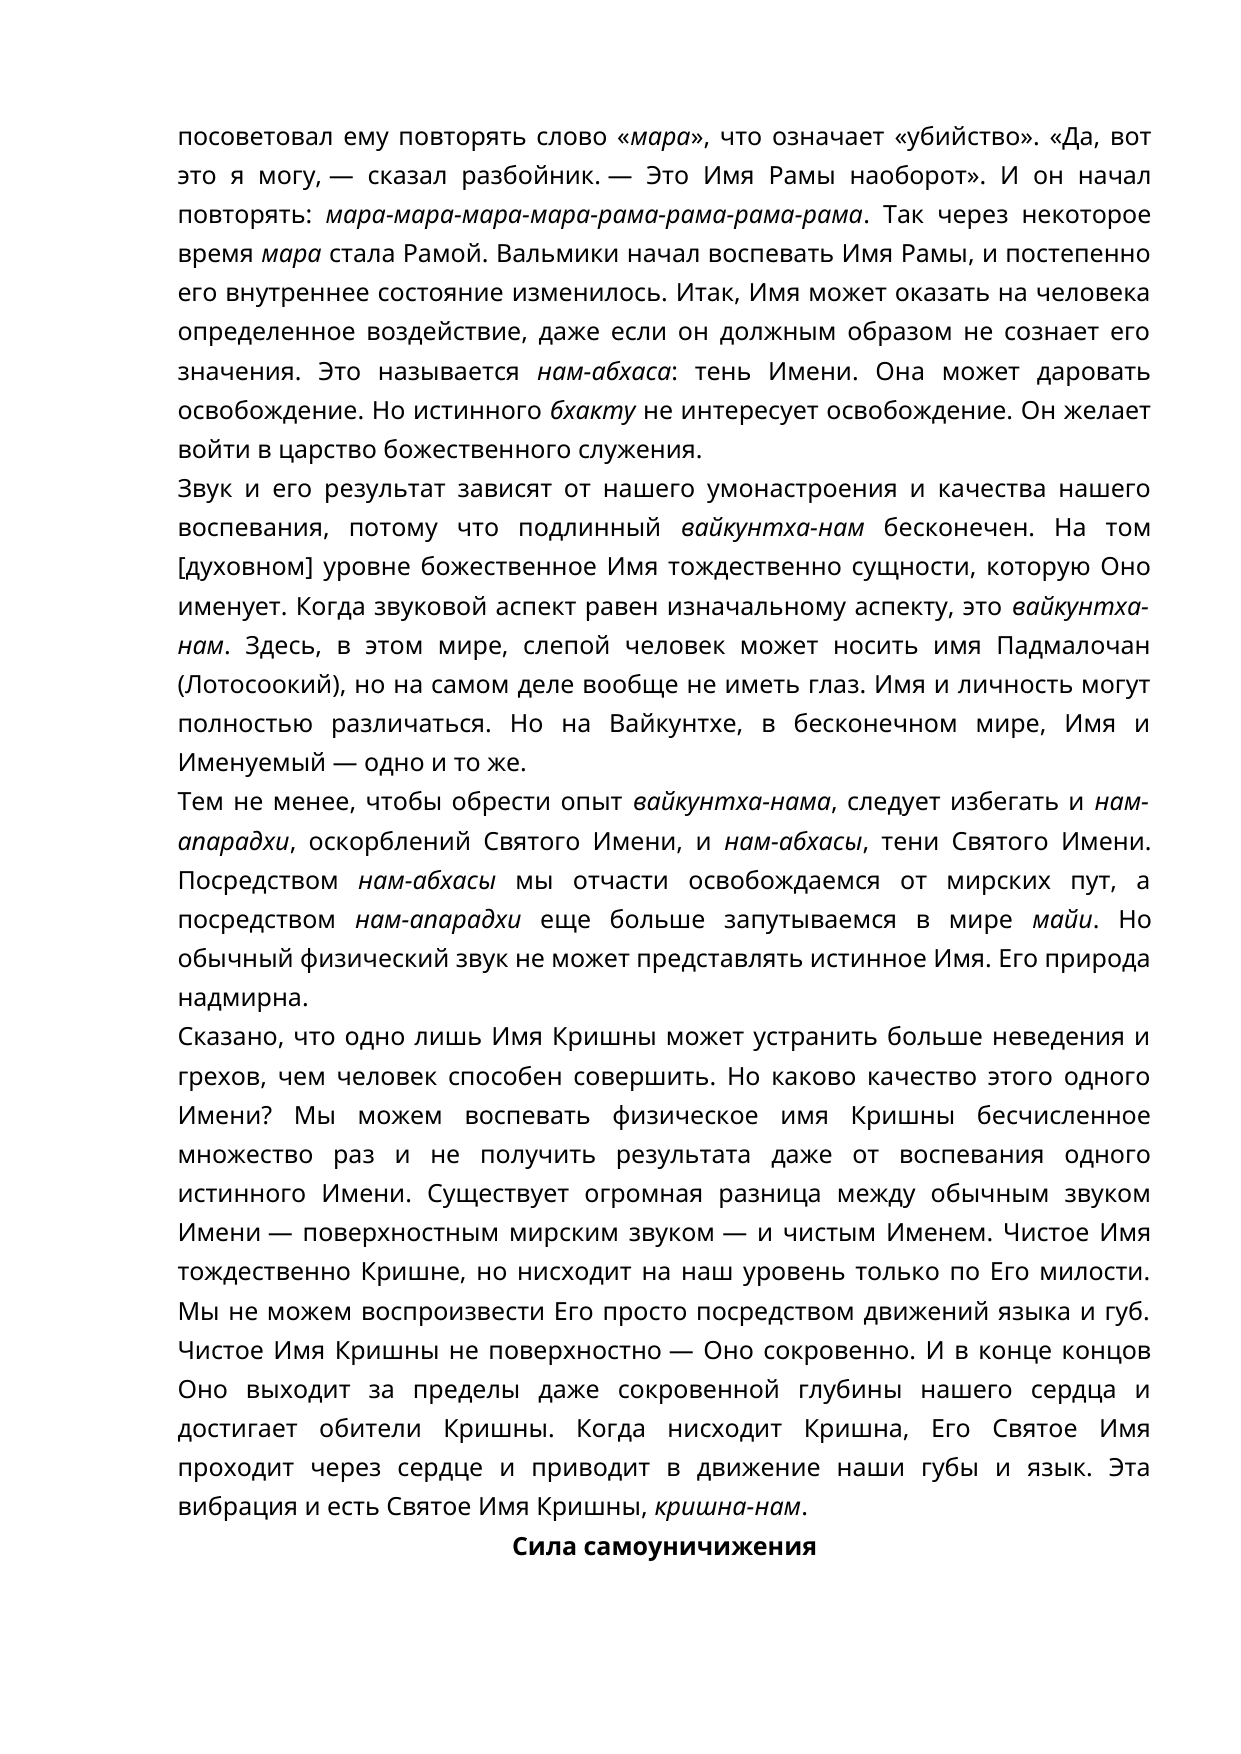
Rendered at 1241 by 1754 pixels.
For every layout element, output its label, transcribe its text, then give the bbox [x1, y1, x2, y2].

text Звук и его результат зависят от нашего умонастроения и качества нашего воспевания, потому что подлинный вайкунтха-нам бесконечен. На том [духовном] уровне божественное Имя тождественно сущности, которую Оно именует. Когда звуковой аспект равен изначальному аспекту, это вайкунтха-нам. Здесь, в этом мире, слепой человек может носить имя Падмалочан (Лотосоокий), но на самом деле вообще не иметь глаз. Имя и личность могут полностью различаться. Но на Вайкунтхе, в бесконечном мире, Имя и Именуемый — одно и то же. [177, 471, 1152, 779]
text Сила самоуничижения [177, 1528, 1152, 1562]
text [177, 118, 1152, 466]
text Тем не менее, чтобы обрести опыт вайкунтха-нама, следует избегать и нам-апарадхи, оскорблений Святого Имени, и нам-абхасы, тени Святого Имени. Посредством нам-абхасы мы отчасти освобождаемся от мирских пут, а посредством нам-апарадхи еще больше запутываемся в мире майи. Но обычный физический звук не может представлять истинное Имя. Его природа надмирна. [177, 784, 1152, 1014]
text Сказано, что одно лишь Имя Кришны может устранить больше неведения и грехов, чем человек способен совершить. Но каково качество этого одного Имени? Мы можем воспевать физическое имя Кришны бесчисленное множество раз и не получить результата даже от воспевания одного истинного Имени. Существует огромная разница между обычным звуком Имени — поверхностным мирским звуком — и чистым Именем. Чистое Имя тождественно Кришне, но нисходит на наш уровень только по Его милости. Мы не можем воспроизвести Его просто посредством движений языка и губ. Чистое Имя Кришны не поверхностно — Оно сокровенно. И в конце концов Оно выходит за пределы даже сокровенной глубины нашего сердца и достигает обители Кришны. Когда нисходит Кришна, Его Святое Имя проходит через сердце и приводит в движение наши губы и язык. Эта вибрация и есть Святое Имя Кришны, кришна-нам. [177, 1019, 1152, 1523]
